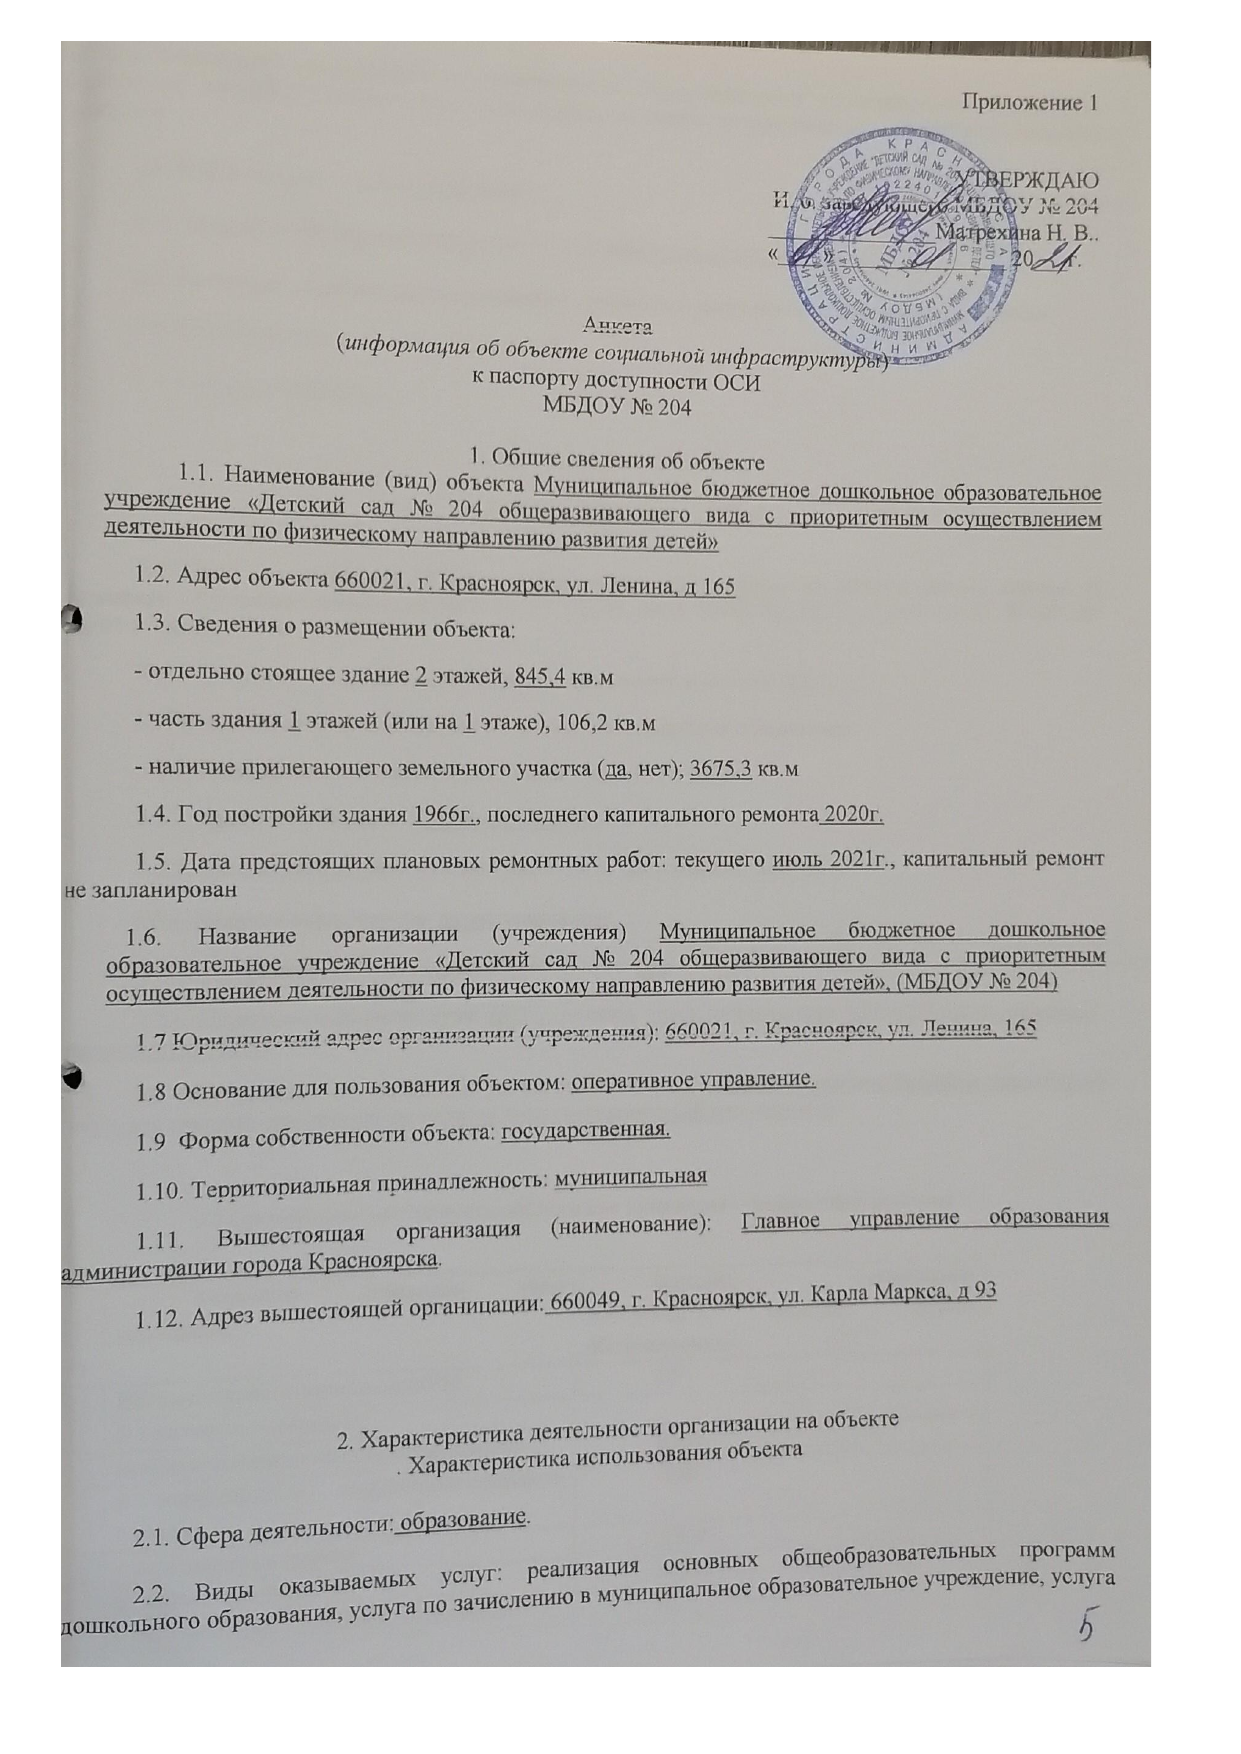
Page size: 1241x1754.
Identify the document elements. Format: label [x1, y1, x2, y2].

picture [61, 41, 1152, 1667]
